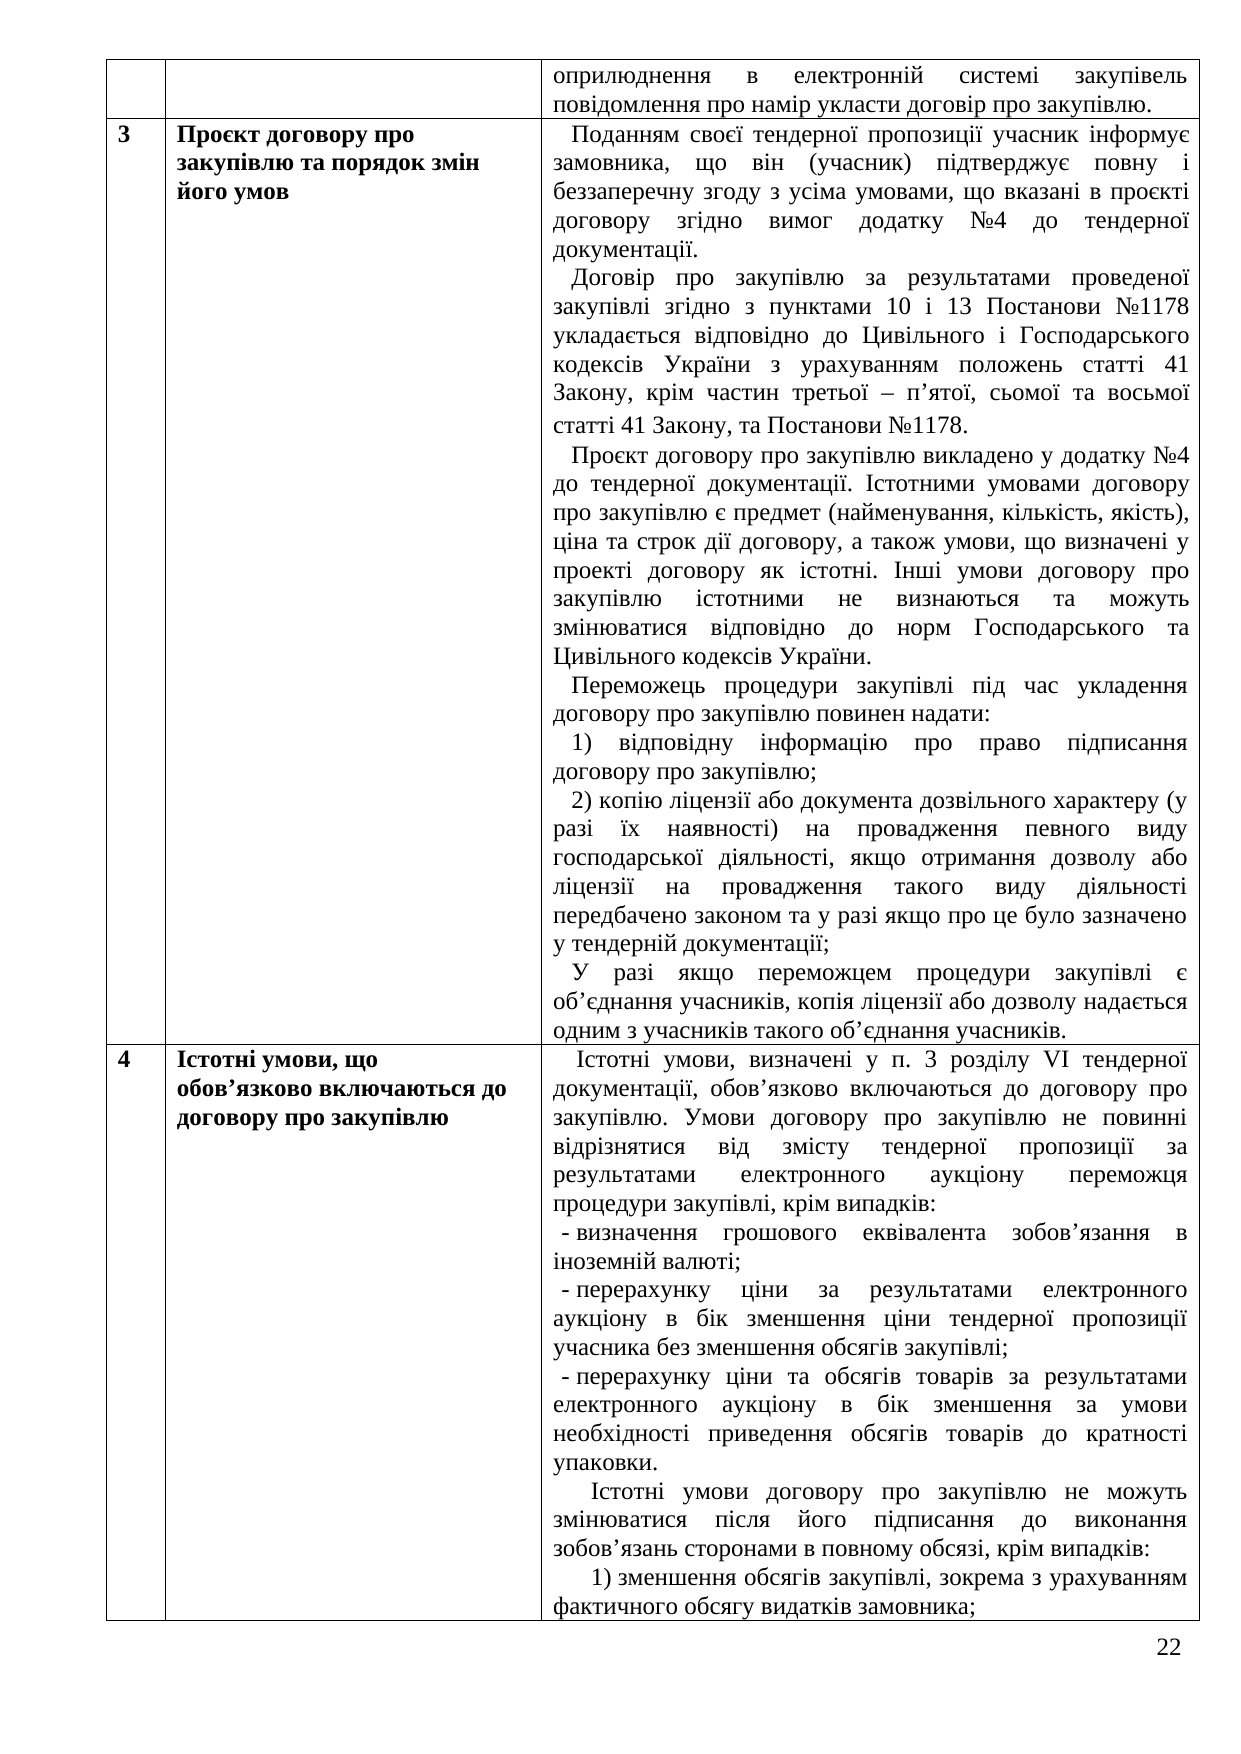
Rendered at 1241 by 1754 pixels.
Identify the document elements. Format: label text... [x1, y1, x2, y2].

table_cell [542, 1045, 1199, 1619]
table_cell Поданням своєї тендерної пропозиції учасник інформує замовника, що він (учасник) підтверджує повну і беззаперечну згоду з усіма умовами, що вказані в проєкті договору згідно вимог додатку №4 до тендерної документації. Договір про закупівлю за результатами проведеної закупівлі згідно з пунктами 10 і 13 Постанови №1178 укладається відповідно до Цивільного і Господарського кодексів України з урахуванням положень статті 41 Закону, крім частин третьої – п’ятої, сьомої та восьмої статті 41 Закону, та Постанови №1178. Проєкт договору про закупівлю викладено у додатку №4 до тендерної документації. Істотними умовами договору про закупівлю є предмет (найменування, кількість, якість), ціна та строк дії договору, а також умови, що визначені у проекті договору як істотні. Інші умови договору про закупівлю істотними не визнаються та можуть змінюватися відповідно до норм Господарського та Цивільного кодексів України. Переможець процедури закупівлі під час укладення договору про закупівлю повинен надати: 1) відповідну інформацію про право підписання договору про закупівлю; 2) копію ліцензії або документа дозвільного характеру (у разі їх наявності) на провадження певного виду господарської діяльності, якщо отримання дозволу або ліцензії на провадження такого виду діяльності передбачено законом та у разі якщо про це було зазначено у тендерній документації; У разі якщо переможцем процедури закупівлі є об’єднання учасників, копія ліцензії або дозволу надається одним з учасників такого об’єднання учасників. [542, 119, 1199, 1043]
table_cell 3 [107, 119, 165, 1043]
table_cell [166, 1045, 541, 1619]
table_cell 2 [107, 60, 165, 118]
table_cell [166, 60, 541, 118]
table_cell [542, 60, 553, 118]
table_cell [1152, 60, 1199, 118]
table_cell Проєкт договору про закупівлю та порядок змін його умов [166, 119, 541, 1043]
table_cell 4 [107, 1045, 165, 1619]
